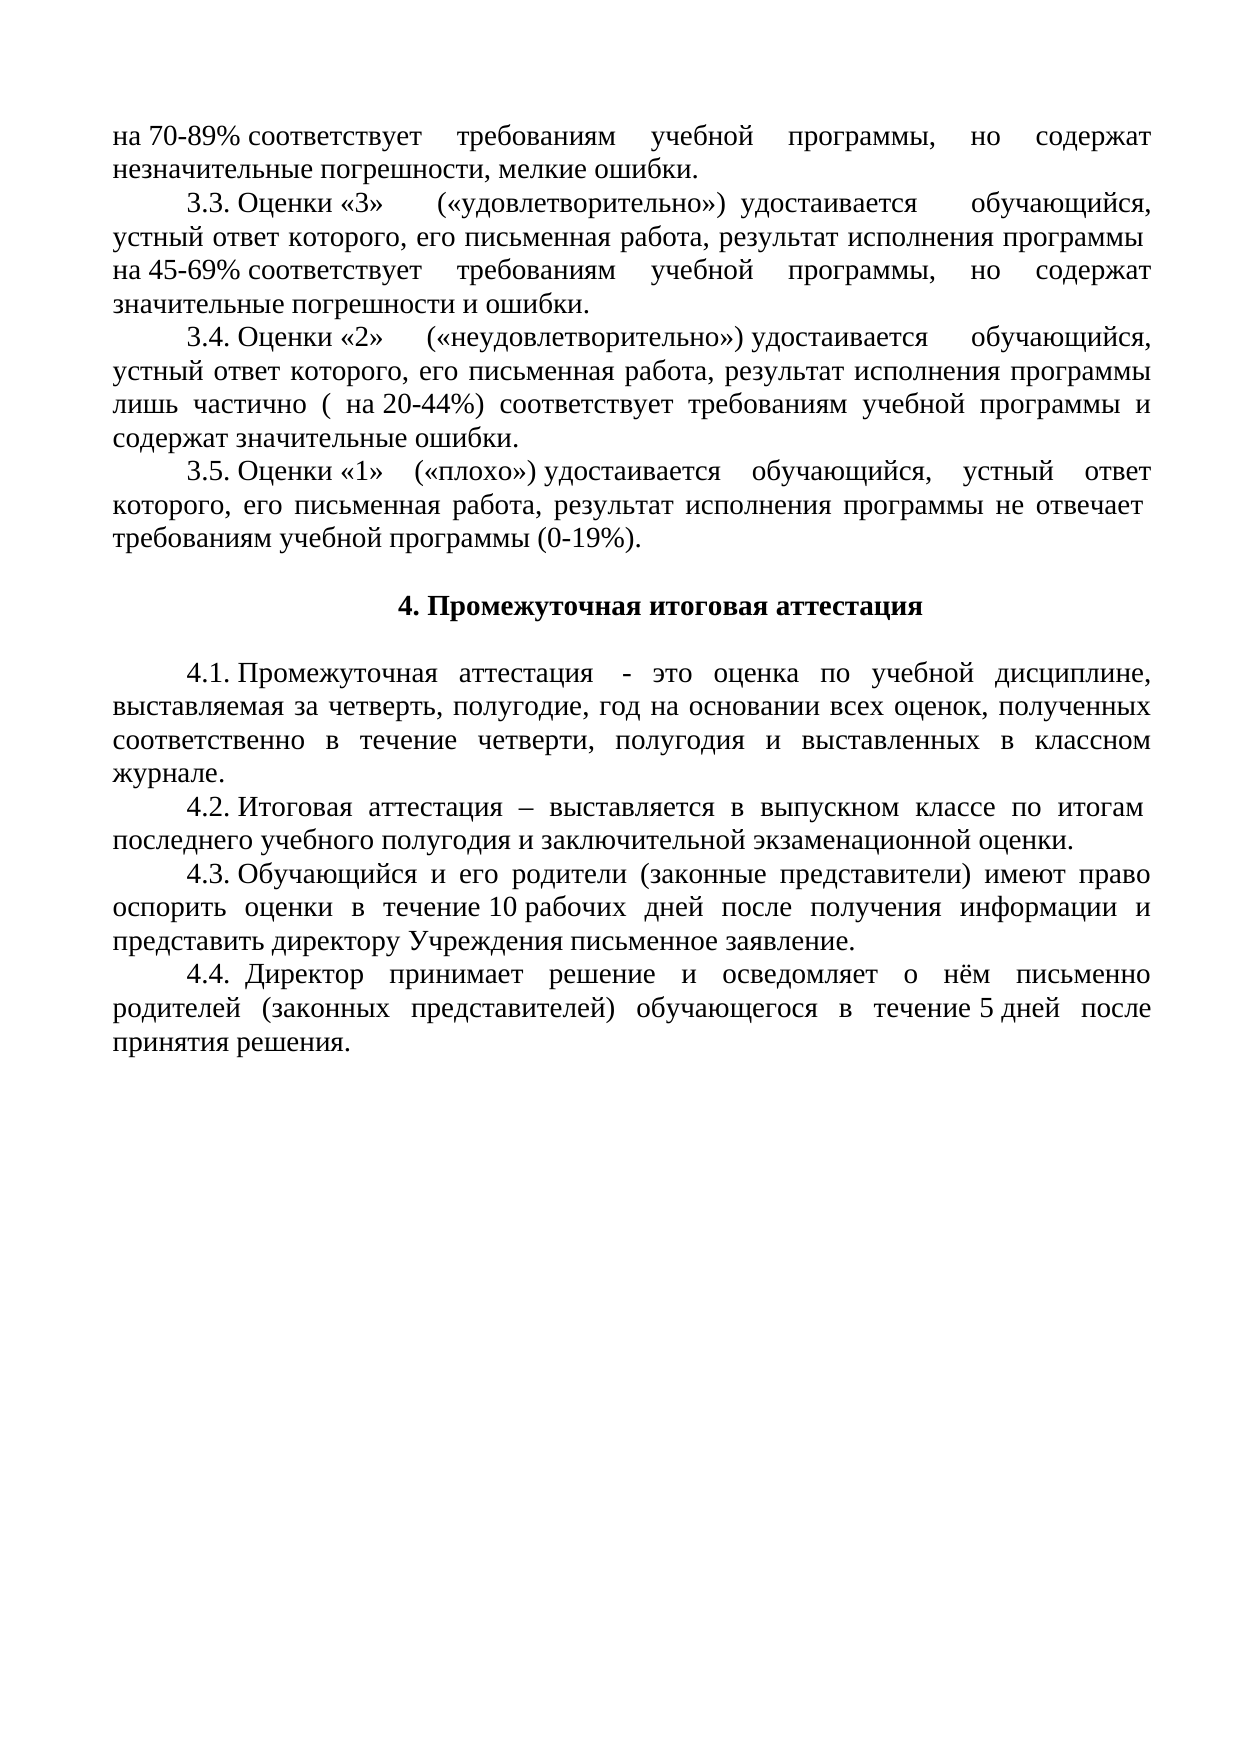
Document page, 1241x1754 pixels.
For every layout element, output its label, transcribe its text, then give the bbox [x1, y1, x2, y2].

text 4.1. Промежуточная аттестация - это оценка по учебной дисциплине, выставляемая за четверть, полугодие, год на основании всех оценок, полученных соответственно в течение четверти, полугодия и выставленных в классном журнале. [112, 655, 1152, 789]
text 3.5. Оценки «1» («плохо») удостаивается обучающийся, устный ответ которого, его письменная работа, результат исполнения программы не отвечает требованиям учебной программы (0-19%). [112, 453, 1152, 554]
text 4. Промежуточная итоговая аттестация [112, 588, 1152, 621]
text 4.3. Обучающийся и его родители (законные представители) имеют право оспорить оценки в течение 10 рабочих дней после получения информации и представить директору Учреждения письменное заявление. [112, 856, 1152, 957]
text 4.2. Итоговая аттестация – выставляется в выпускном классе по итогам последнего учебного полугодия и заключительной экзаменационной оценки. [112, 789, 1152, 856]
text 4.4. Директор принимает решение и осведомляет о нём письменно родителей (законных представителей) обучающегося в течение 5 дней после принятия решения. [112, 957, 1152, 1057]
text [112, 118, 1152, 185]
text 3.3. Оценки «3» («удовлетворительно») удостаивается обучающийся, устный ответ которого, его письменная работа, результат исполнения программы на 45-69% соответствует требованиям учебной программы, но содержат значительные погрешности и ошибки. [112, 185, 1152, 319]
text 3.4. Оценки «2» («неудовлетворительно») удостаивается обучающийся, устный ответ которого, его письменная работа, результат исполнения программы лишь частично ( на 20-44%) соответствует требованиям учебной программы и содержат значительные ошибки. [112, 319, 1152, 453]
